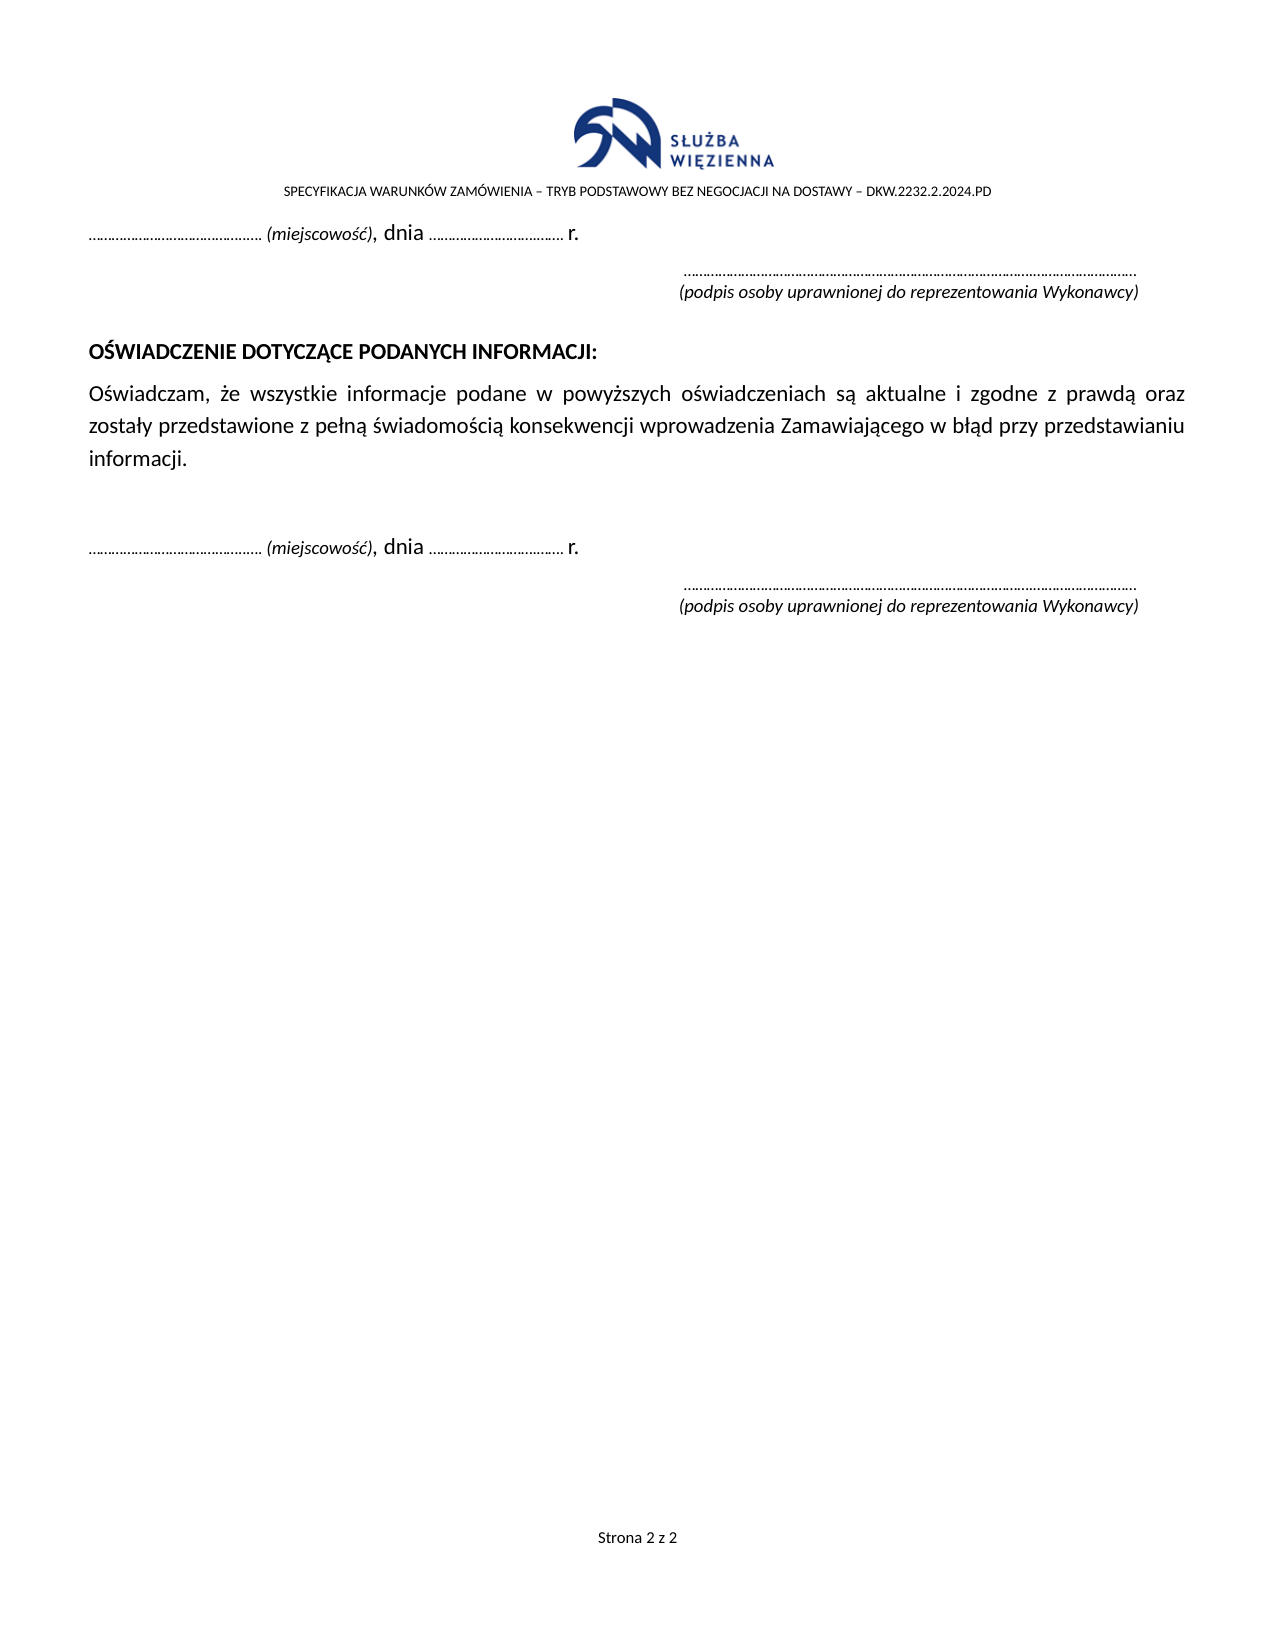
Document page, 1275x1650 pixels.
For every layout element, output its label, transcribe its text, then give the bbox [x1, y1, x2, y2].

text OŚWIADCZENIE DOTYCZĄCE PODANYCH INFORMACJI: [88, 337, 1186, 365]
text ……………………………………………………………………………….……………………… [88, 574, 1186, 594]
text …………………………………..…. (miejscowość), dnia ……………………….……. r. [88, 218, 1186, 246]
text …………………………………..…. (miejscowość), dnia ……………………….……. r. [88, 532, 1186, 560]
picture [574, 98, 774, 170]
text (podpis osoby uprawnionej do reprezentowania Wykonawcy) [678, 280, 1186, 303]
text Oświadczam, że wszystkie informacje podane w powyższych oświadczeniach są aktualne i zgodne z prawdą oraz zostały przedstawione z pełną świadomością konsekwencji wprowadzenia Zamawiającego w błąd przy przedstawianiu informacji. [88, 379, 1186, 472]
text ……………………………………………………………………………….……………………… [88, 260, 1186, 280]
text (podpis osoby uprawnionej do reprezentowania Wykonawcy) [678, 594, 1186, 617]
